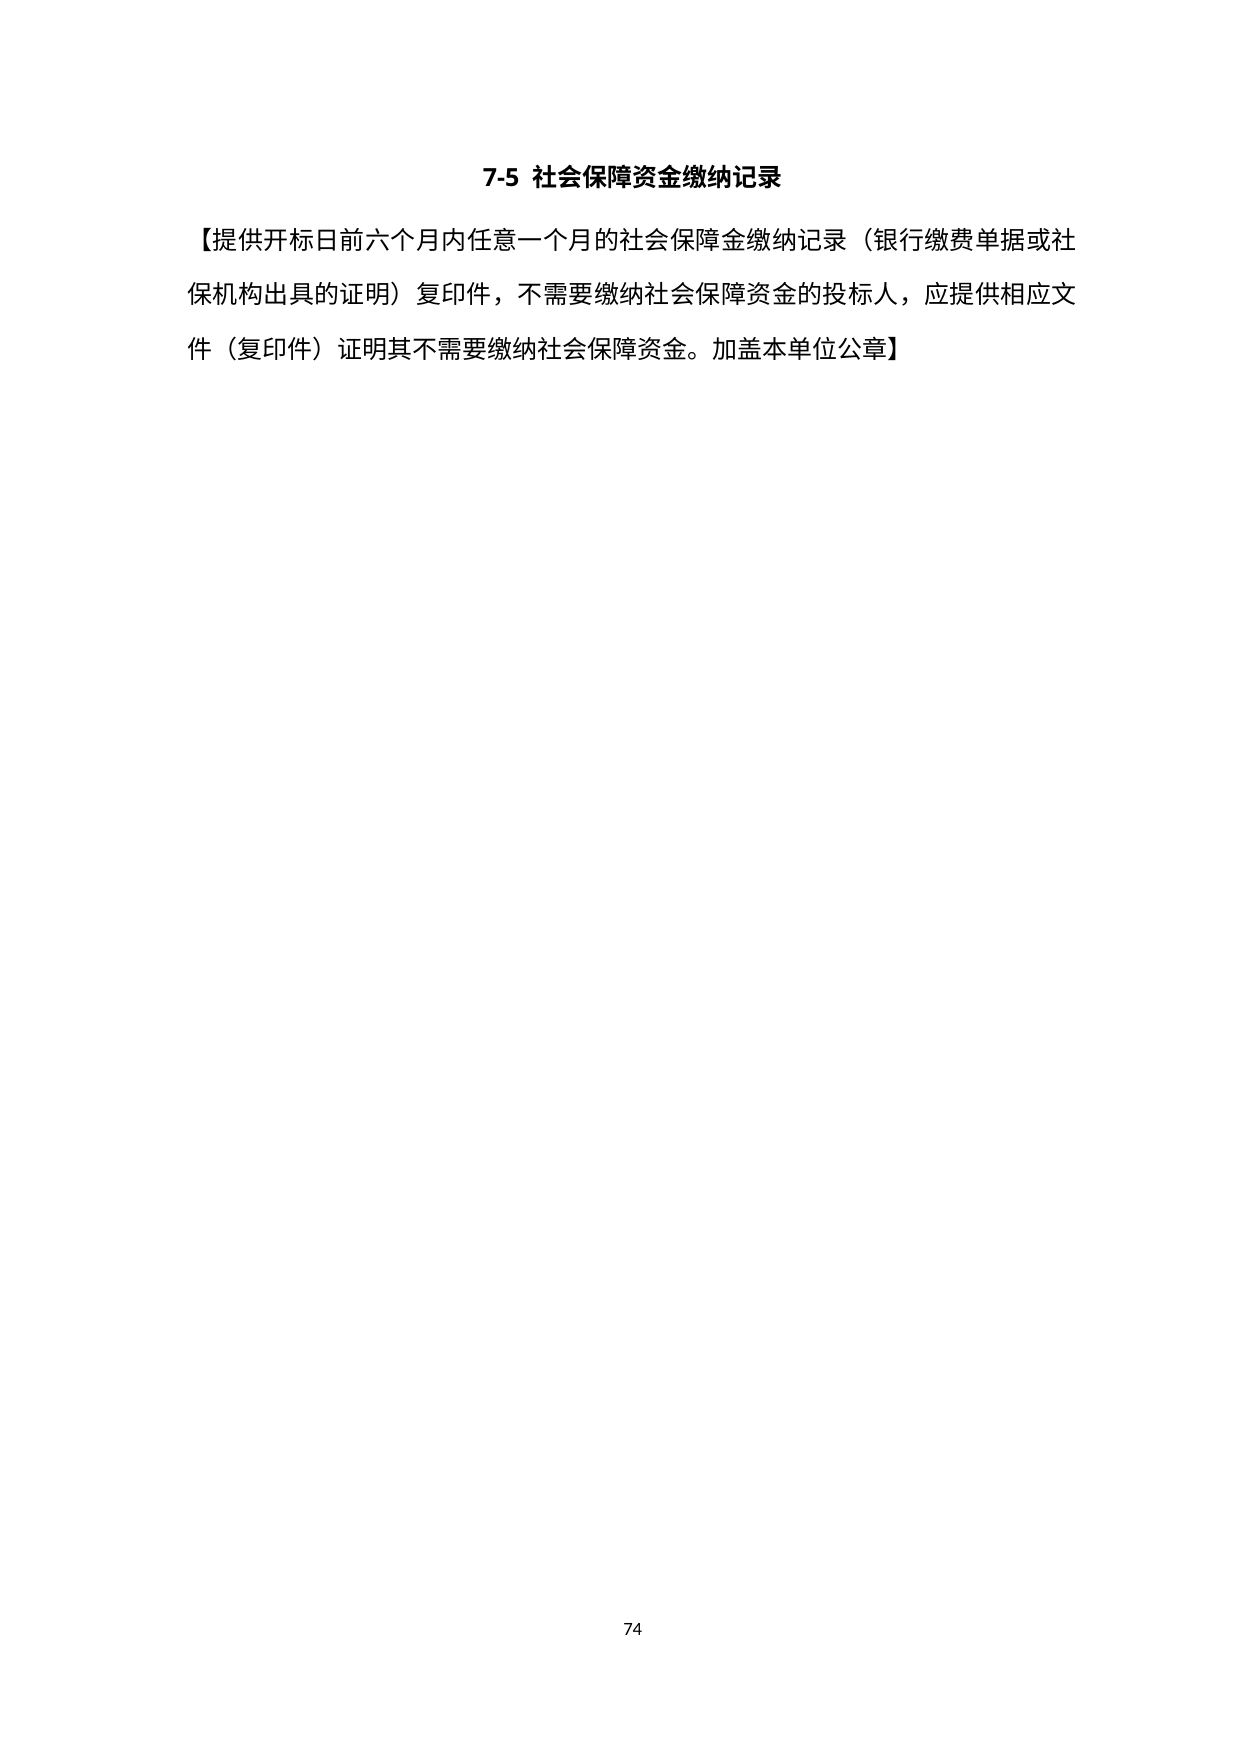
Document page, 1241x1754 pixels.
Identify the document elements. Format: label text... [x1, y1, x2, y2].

subtitle 7-5 社会保障资金缴纳记录 [187, 157, 1078, 193]
text 【提供开标日前六个月内任意一个月的社会保障金缴纳记录（银行缴费单据或社保机构出具的证明）复印件，不需要缴纳社会保障资金的投标人，应提供相应文件（复印件）证明其不需要缴纳社会保障资金。加盖本单位公章】 [187, 220, 1078, 365]
